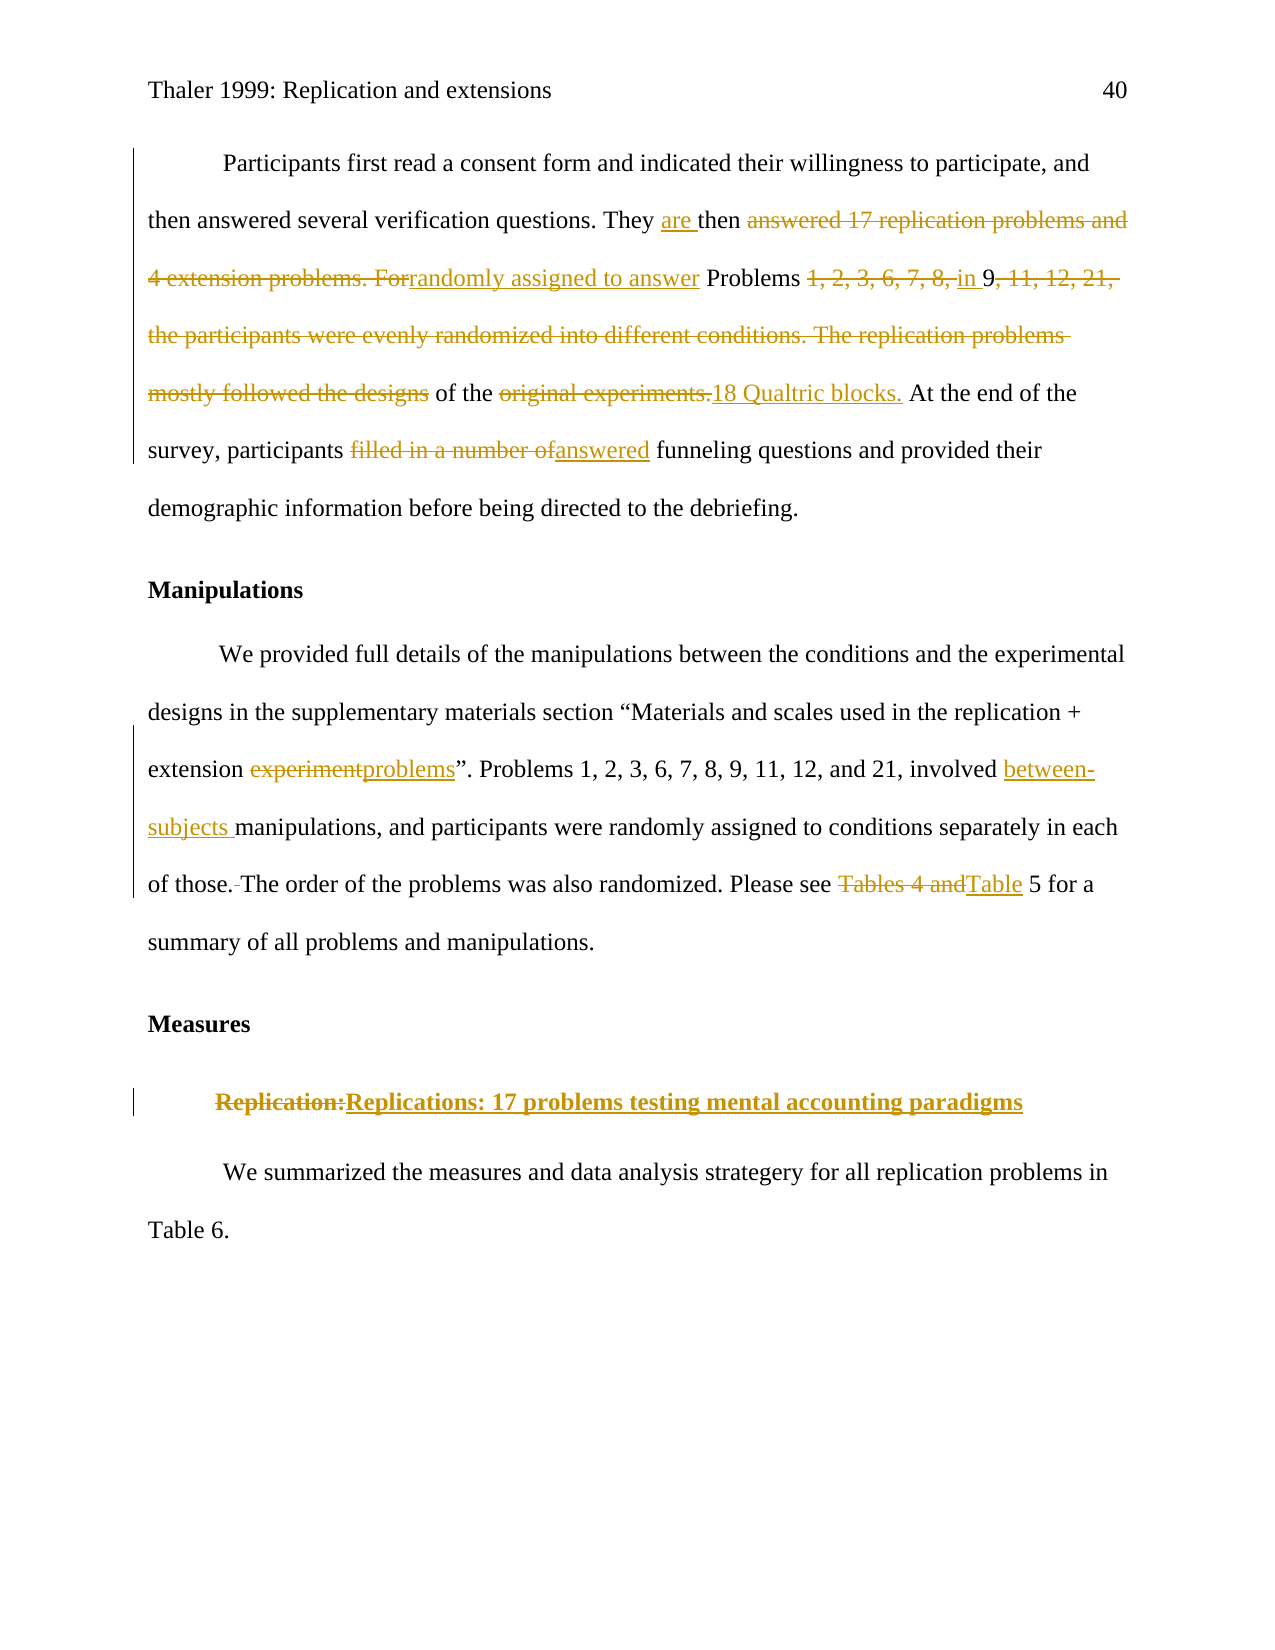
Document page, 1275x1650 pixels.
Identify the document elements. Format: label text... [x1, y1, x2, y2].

text We provided full details of the manipulations between the conditions and the experimental designs in the supplementary materials section “Materials and scales used in the replication + extension ”. Problems 1, 2, 3, 6, 7, 8, 9, 11, 12, and 21, involved manipulations, and participants were randomly assigned to conditions separately in each of those.The order of the problems was also randomized. Please see 5 for a summary of all problems and manipulations. [148, 639, 1127, 955]
subtitle Measures [148, 1009, 1127, 1038]
text Participants first read a consent form and indicated their willingness to participate, and then answered several verification questions. They then Problems 9 of the At the end of the survey, participants funneling questions and provided their demographic information before being directed to the debriefing. [148, 148, 1127, 521]
subtitle Manipulations [148, 575, 1127, 604]
text We summarized the measures and data analysis strategery for all replication problems in Table 6. [148, 1157, 1127, 1244]
